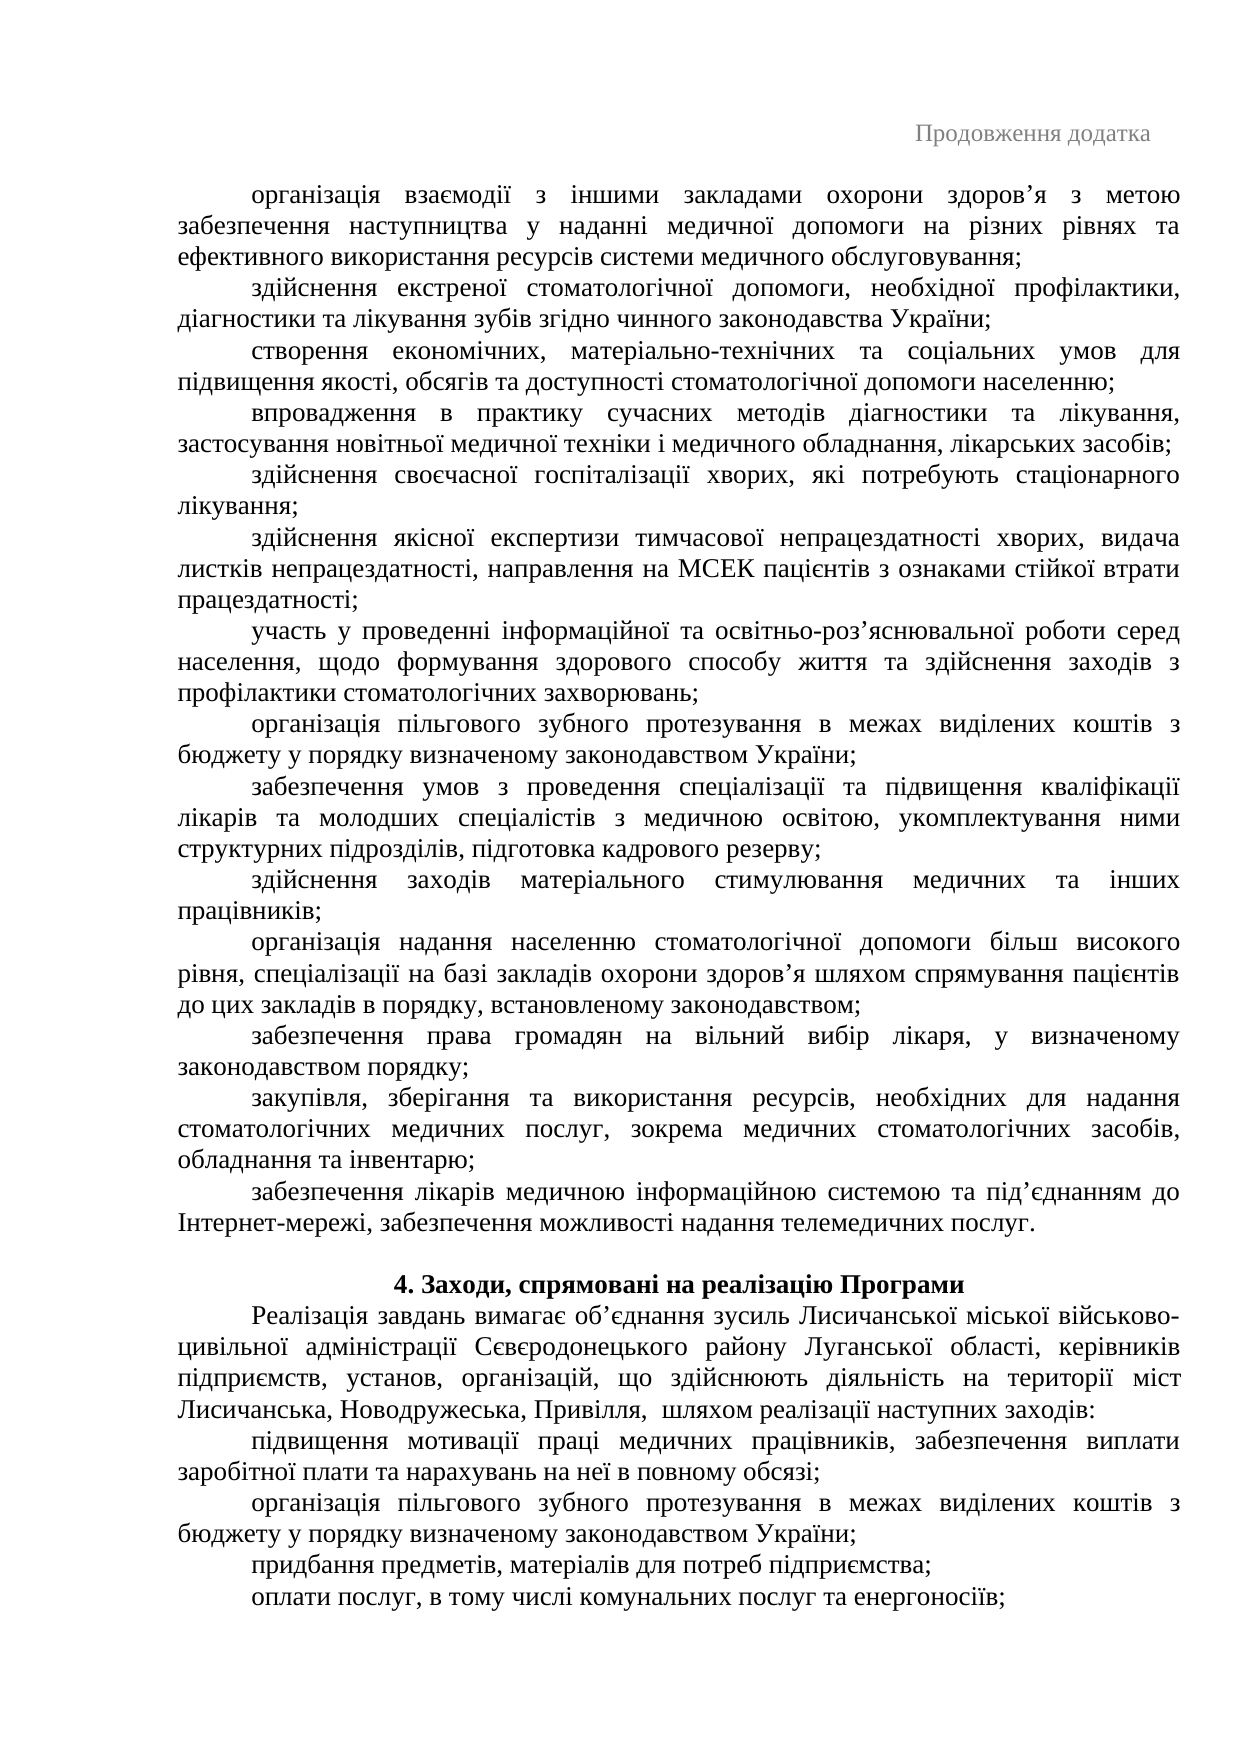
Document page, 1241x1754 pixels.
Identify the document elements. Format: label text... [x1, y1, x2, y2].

text здійснення своєчасної госпіталізації хворих, які потребують стаціонарного лікування; [177, 458, 1181, 521]
text оплати послуг, в тому числі комунальних послуг та енергоносіїв; [177, 1579, 1181, 1611]
text здійснення якісної експертизи тимчасової непрацездатності хворих, видача листків непрацездатності, направлення на МСЕК пацієнтів з ознаками стійкої втрати працездатності; [177, 521, 1181, 614]
list Продовження додатка [915, 118, 1181, 147]
text забезпечення права громадян на вільний вибір лікаря, у визначеному законодавством порядку; [177, 1019, 1181, 1081]
text 4. Заходи, спрямовані на реалізацію Програми [177, 1268, 1181, 1299]
text закупівля, зберігання та використання ресурсів, необхідних для надання стоматологічних медичних послуг, зокрема медичних стоматологічних засобів, обладнання та інвентарю; [177, 1081, 1181, 1175]
text впровадження в практику сучасних методів діагностики та лікування, застосування новітньої медичної техніки і медичного обладнання, лікарських засобів; [177, 396, 1181, 458]
text участь у проведенні інформаційної та освітньо-роз’яснювальної роботи серед населення, щодо формування здорового способу життя та здійснення заходів з профілактики стоматологічних захворювань; [177, 614, 1181, 707]
text організація пільгового зубного протезування в межах виділених коштів з бюджету у порядку визначеному законодавством України; [177, 1486, 1181, 1548]
text забезпечення умов з проведення спеціалізації та підвищення кваліфікації лікарів та молодших спеціалістів з медичною освітою, укомплектування ними структурних підрозділів, підготовка кадрового резерву; [177, 770, 1181, 863]
text організація пільгового зубного протезування в межах виділених коштів з бюджету у порядку визначеному законодавством України; [177, 707, 1181, 770]
text організація взаємодії з іншими закладами охорони здоров’я з метою забезпечення наступництва у наданні медичної допомоги на різних рівнях та ефективного використання ресурсів системи медичного обслуговування; [177, 178, 1181, 271]
text організація надання населенню стоматологічної допомоги більш високого рівня, спеціалізації на базі закладів охорони здоров’я шляхом спрямування пацієнтів до цих закладів в порядку, встановленому законодавством; [177, 926, 1181, 1019]
text Реалізація завдань вимагає об’єднання зусиль Лисичанської міської військово-цивільної адміністрації Сєвєродонецького району Луганської області, керівників підприємств, установ, організацій, що здійснюють діяльність на території міст Лисичанська, Новодружеська, Привілля, шляхом реалізації наступних заходів: [177, 1299, 1181, 1424]
text забезпечення лікарів медичною інформаційною системою та під’єднанням до Інтернет-мережі, забезпечення можливості надання телемедичних послуг. [177, 1175, 1181, 1237]
text здійснення екстреної стоматологічної допомоги, необхідної профілактики, діагностики та лікування зубів згідно чинного законодавства України; [177, 271, 1181, 334]
text придбання предметів, матеріалів для потреб підприємства; [177, 1548, 1181, 1579]
text підвищення мотивації праці медичних працівників, забезпечення виплати заробітної плати та нарахувань на неї в повному обсязі; [177, 1424, 1181, 1486]
text створення економічних, матеріально-технічних та соціальних умов для підвищення якості, обсягів та доступності стоматологічної допомоги населенню; [177, 334, 1181, 396]
text здійснення заходів матеріального стимулювання медичних та інших працівників; [177, 863, 1181, 926]
